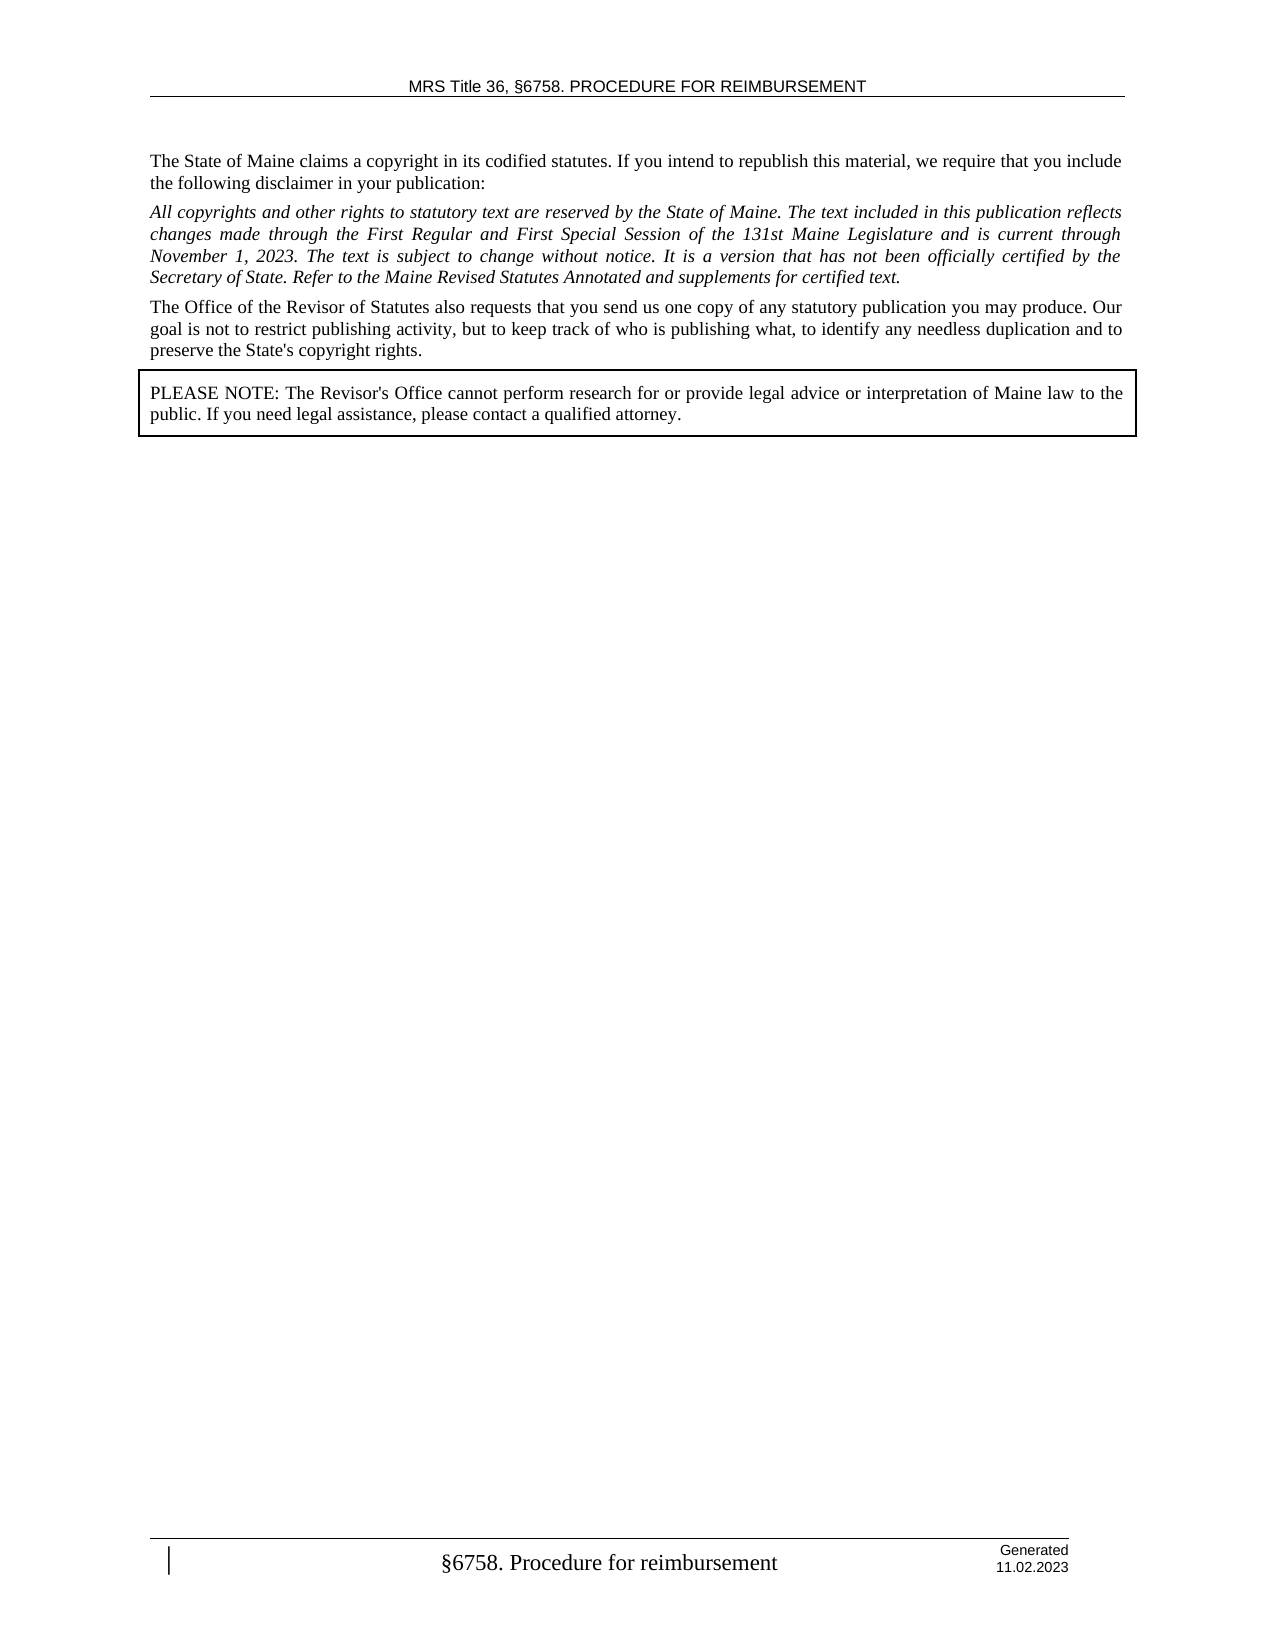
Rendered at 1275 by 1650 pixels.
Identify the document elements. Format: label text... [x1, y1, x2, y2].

text The State of Maine claims a copyright in its codified statutes. If you intend to republish this material, we require that you include the following disclaimer in your publication: [150, 150, 1125, 193]
text All copyrights and other rights to statutory text are reserved by the State of Maine. The text included in this publication reflects changes made through the First Regular and First Special Session of the 131st Maine Legislature and is current through November 1, 2023 . The text is subject to change without notice. It is a version that has not been officially certified by the Secretary of State. Refer to the Maine Revised Statutes Annotated and supplements for certified text. [150, 201, 1125, 288]
text The Office of the Revisor of Statutes also requests that you send us one copy of any statutory publication you may produce. Our goal is not to restrict publishing activity, but to keep track of who is publishing what, to identify any needless duplication and to preserve the State's copyright rights. [150, 296, 1125, 361]
text PLEASE NOTE: The Revisor's Office cannot perform research for or provide legal advice or interpretation of Maine law to the public. If you need legal assistance, please contact a qualified attorney. [140, 371, 1135, 435]
